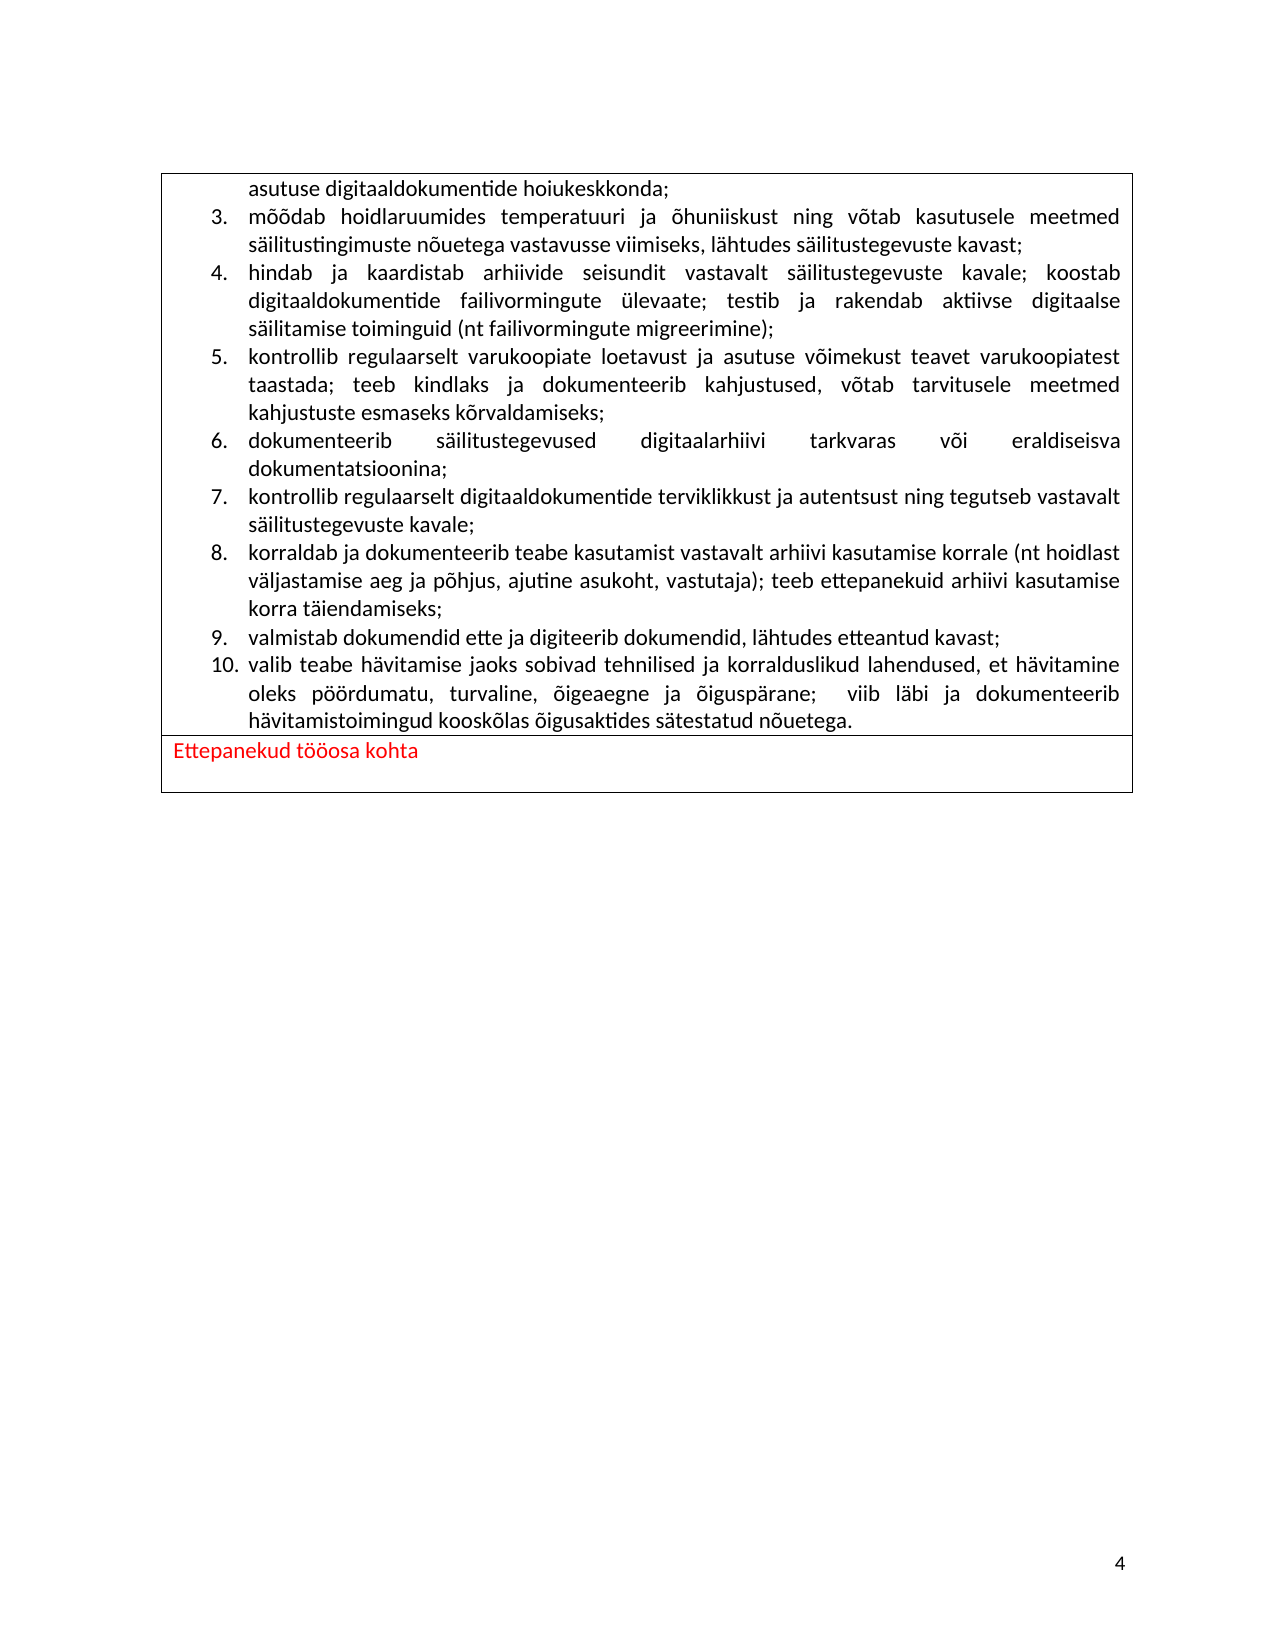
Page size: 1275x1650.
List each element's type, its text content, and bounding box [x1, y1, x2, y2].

table_cell Ettepanekud tööosa kohta [162, 736, 1132, 792]
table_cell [162, 174, 1132, 735]
